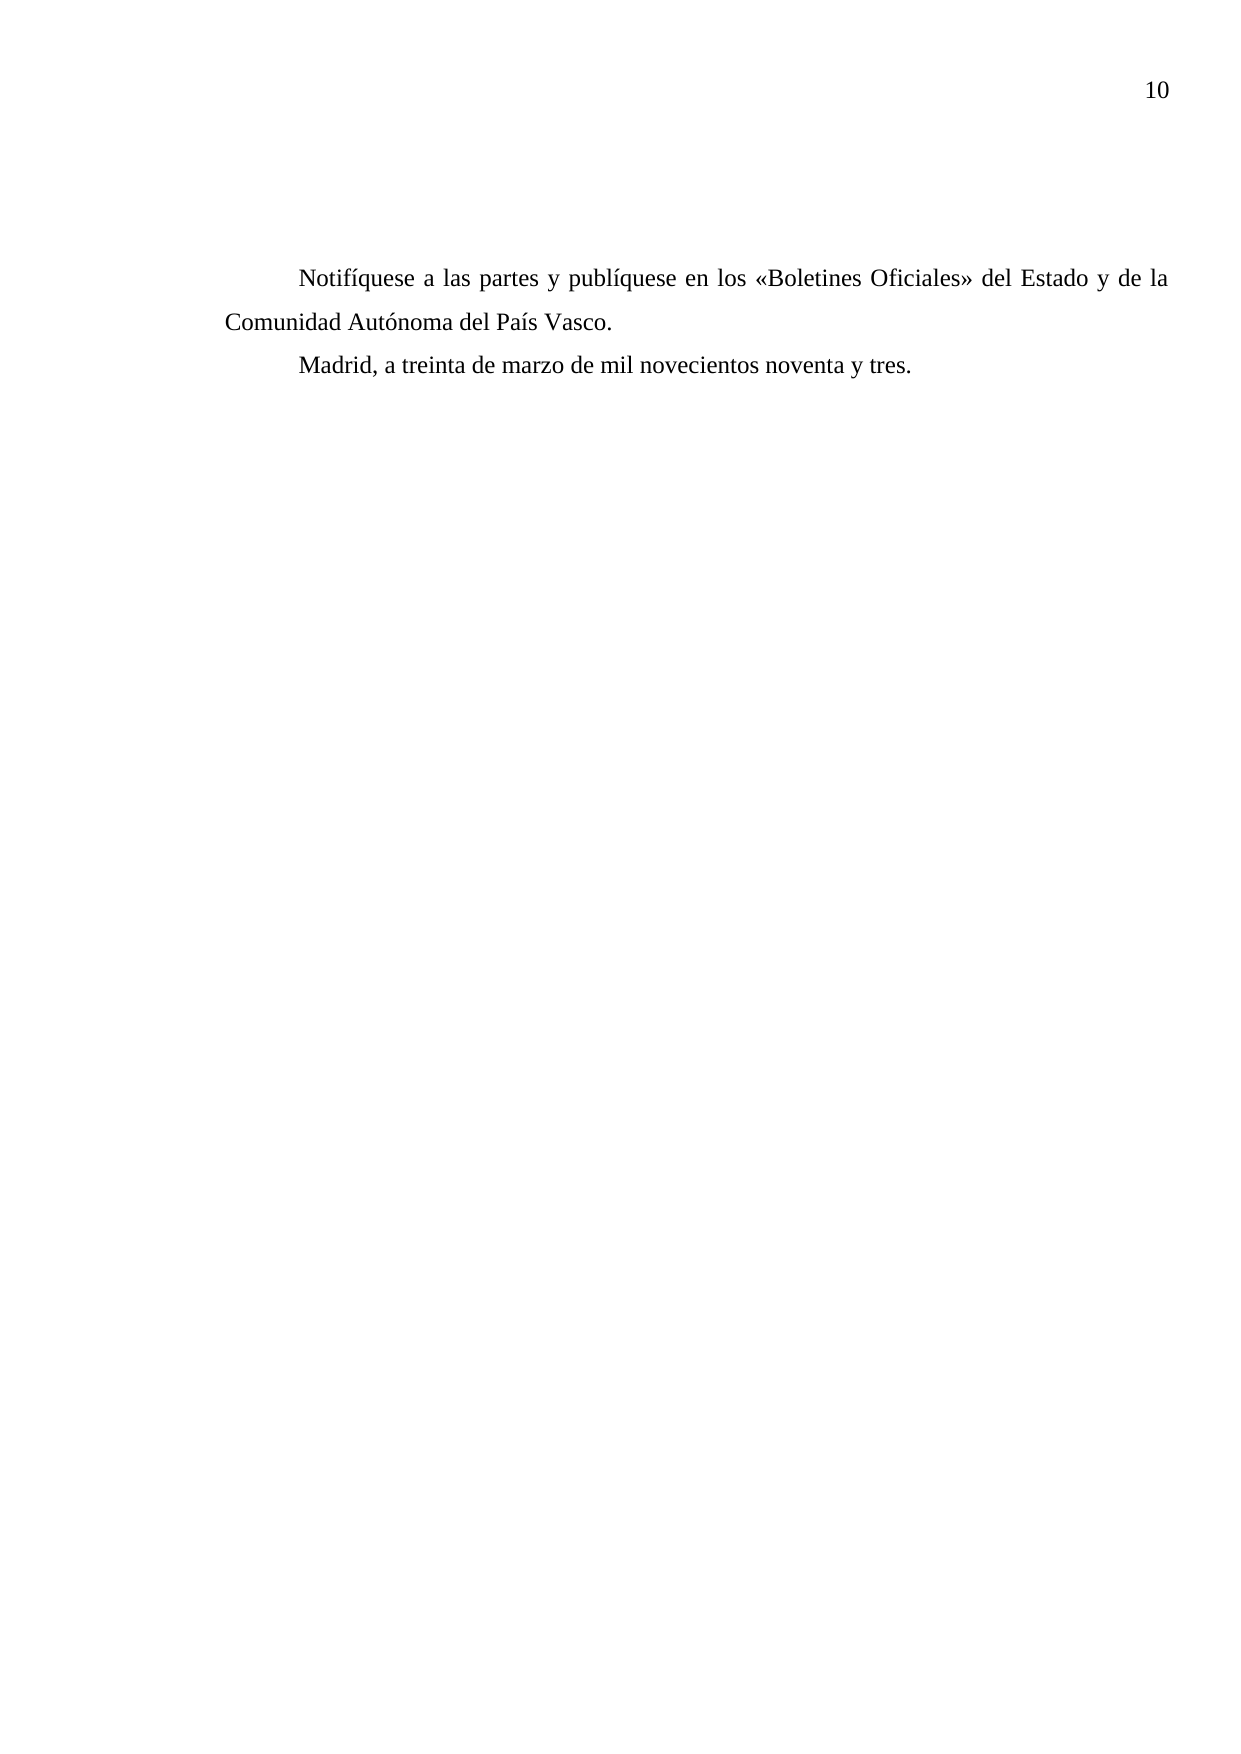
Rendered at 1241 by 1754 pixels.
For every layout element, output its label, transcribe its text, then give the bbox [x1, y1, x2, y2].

text Notifíquese a las partes y publíquese en los «Boletines Oficiales» del Estado y de la Comunidad Autónoma del País Vasco. [224, 263, 1169, 335]
text Madrid, a treinta de marzo de mil novecientos noventa y tres. [224, 350, 1169, 378]
